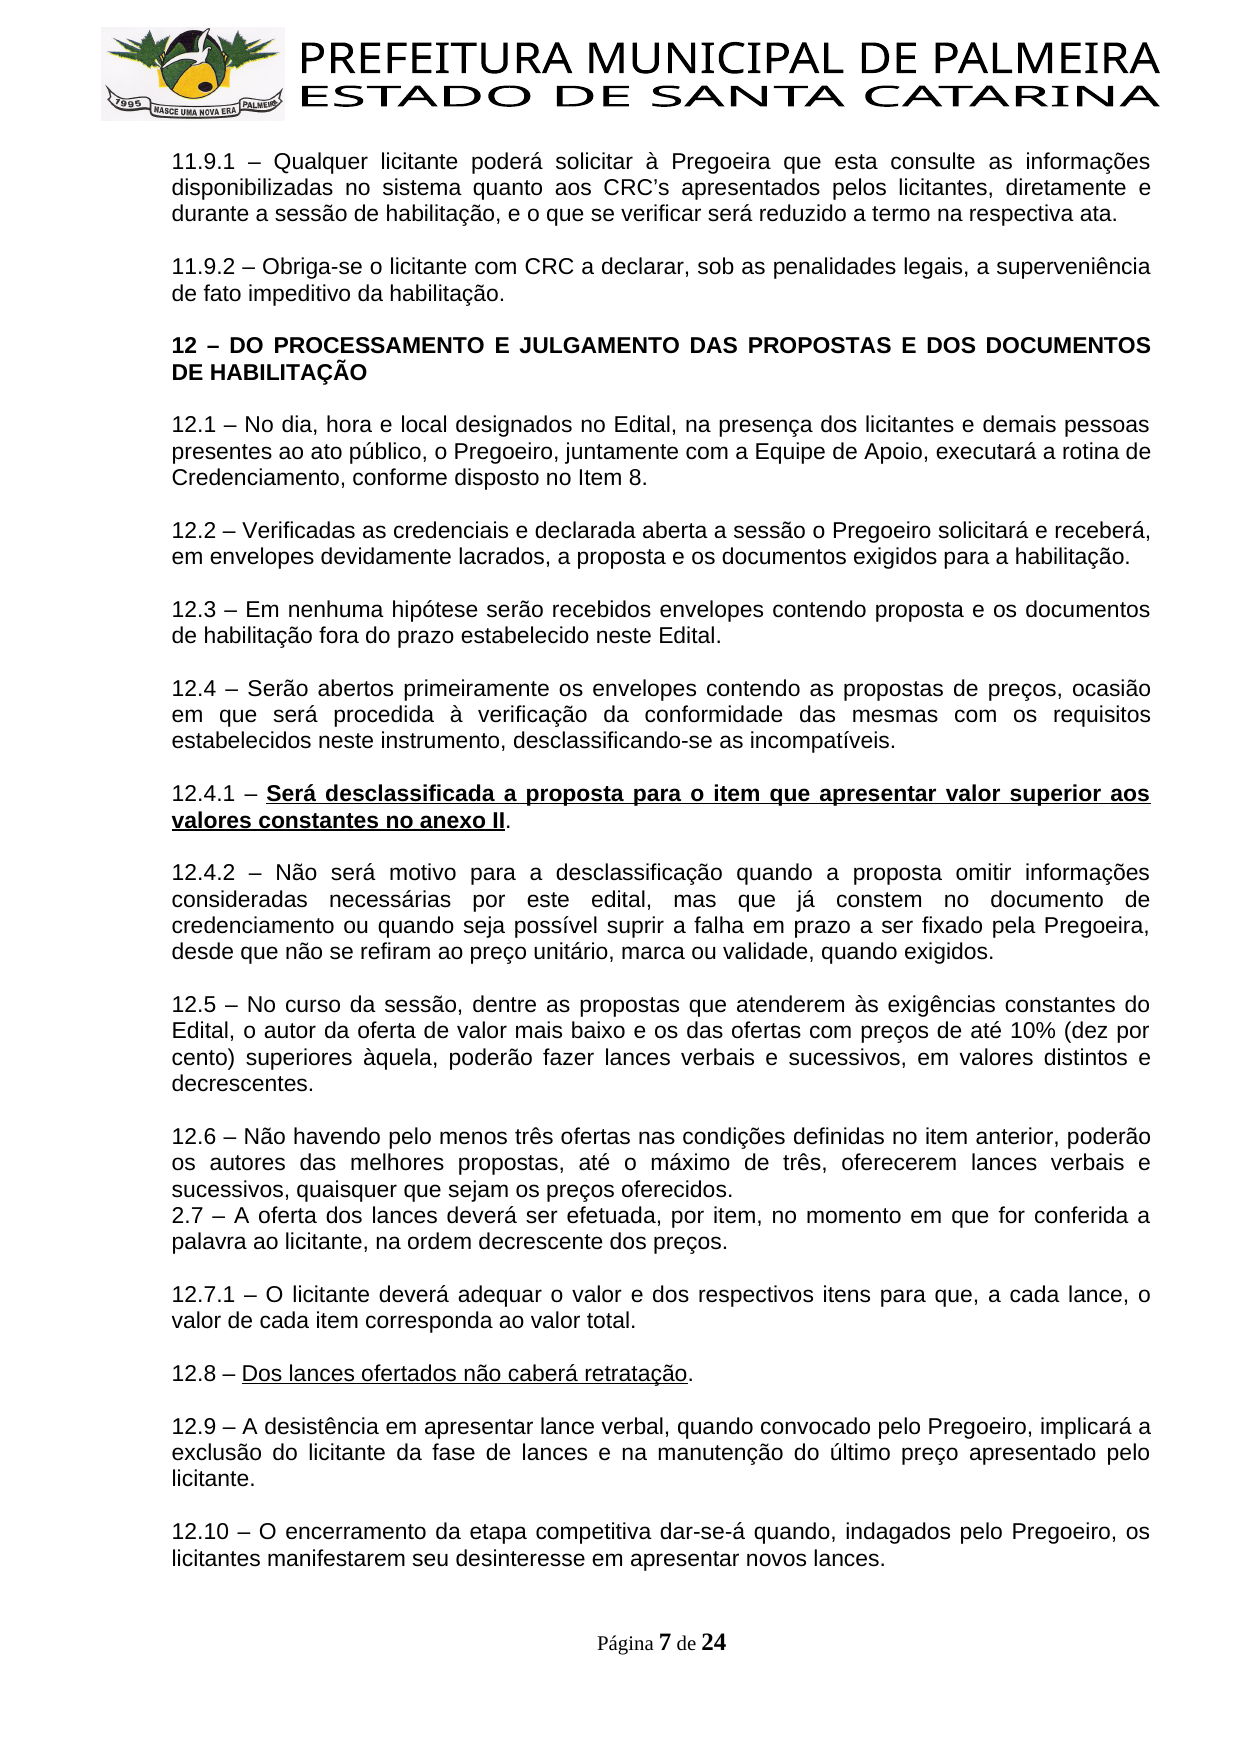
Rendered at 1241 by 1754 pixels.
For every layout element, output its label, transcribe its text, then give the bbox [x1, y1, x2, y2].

text 12.4 – Serão abertos primeiramente os envelopes contendo as propostas de preços, ocasião em que será procedida à verificação da conformidade das mesmas com os requisitos estabelecidos neste instrumento, desclassificando-se as incompatíveis. [171, 675, 1152, 754]
text 12.6 – Não havendo pelo menos três ofertas nas condições definidas no item anterior, poderão os autores das melhores propostas, até o máximo de três, oferecerem lances verbais e sucessivos, quaisquer que sejam os preços oferecidos. [171, 1123, 1152, 1202]
picture [101, 27, 285, 121]
text 12.2 – Verificadas as credenciais e declarada aberta a sessão o Pregoeiro solicitará e receberá, em envelopes devidamente lacrados, a proposta e os documentos exigidos para a habilitação. [171, 517, 1152, 569]
text 12 – DO PROCESSAMENTO E JULGAMENTO DAS PROPOSTAS E DOS DOCUMENTOS DE HABILITAÇÃO [171, 332, 1152, 385]
text 12.3 – Em nenhuma hipótese serão recebidos envelopes contendo proposta e os documentos de habilitação fora do prazo estabelecido neste Edital. [171, 596, 1152, 648]
text 12.8 – Dos lances ofertados não caberá retratação. [171, 1360, 1152, 1386]
text 11.9.1 – Qualquer licitante poderá solicitar à Pregoeira que esta consulte as informações disponibilizadas no sistema quanto aos CRC’s apresentados pelos licitantes, diretamente e durante a sessão de habilitação, e o que se verificar será reduzido a termo na respectiva ata. [171, 148, 1152, 227]
text 12.5 – No curso da sessão, dentre as propostas que atenderem às exigências constantes do Edital, o autor da oferta de valor mais baixo e os das ofertas com preços de até 10% (dez por cento) superiores àquela, poderão fazer lances verbais e sucessivos, em valores distintos e decrescentes. [171, 991, 1152, 1096]
text 12.10 – O encerramento da etapa competitiva dar-se-á quando, indagados pelo Pregoeiro, os licitantes manifestarem seu desinteresse em apresentar novos lances. [171, 1518, 1152, 1571]
text 12.4.2 – Não será motivo para a desclassificação quando a proposta omitir informações consideradas necessárias por este edital, mas que já constem no documento de credenciamento ou quando seja possível suprir a falha em prazo a ser fixado pela Pregoeira, desde que não se refiram ao preço unitário, marca ou validade, quando exigidos. [171, 859, 1152, 965]
text 2.7 – A oferta dos lances deverá ser efetuada, por item, no momento em que for conferida a palavra ao licitante, na ordem decrescente dos preços. [171, 1202, 1152, 1254]
text 12.7.1 – O licitante deverá adequar o valor e dos respectivos itens para que, a cada lance, o valor de cada item corresponda ao valor total. [171, 1281, 1152, 1334]
text 12.1 – No dia, hora e local designados no Edital, na presença dos licitantes e demais pessoas presentes ao ato público, o Pregoeiro, juntamente com a Equipe de Apoio, executará a rotina de Credenciamento, conforme disposto no Item 8. [171, 411, 1152, 490]
text 12.9 – A desistência em apresentar lance verbal, quando convocado pelo Pregoeiro, implicará a exclusão do licitante da fase de lances e na manutenção do último preço apresentado pelo licitante. [171, 1413, 1152, 1492]
text 11.9.2 – Obriga-se o licitante com CRC a declarar, sob as penalidades legais, a superveniência de fato impeditivo da habilitação. [171, 253, 1152, 306]
text 12.4.1 – Será desclassificada a proposta para o item que apresentar valor superior aos valores constantes no anexo II. [171, 780, 1152, 833]
